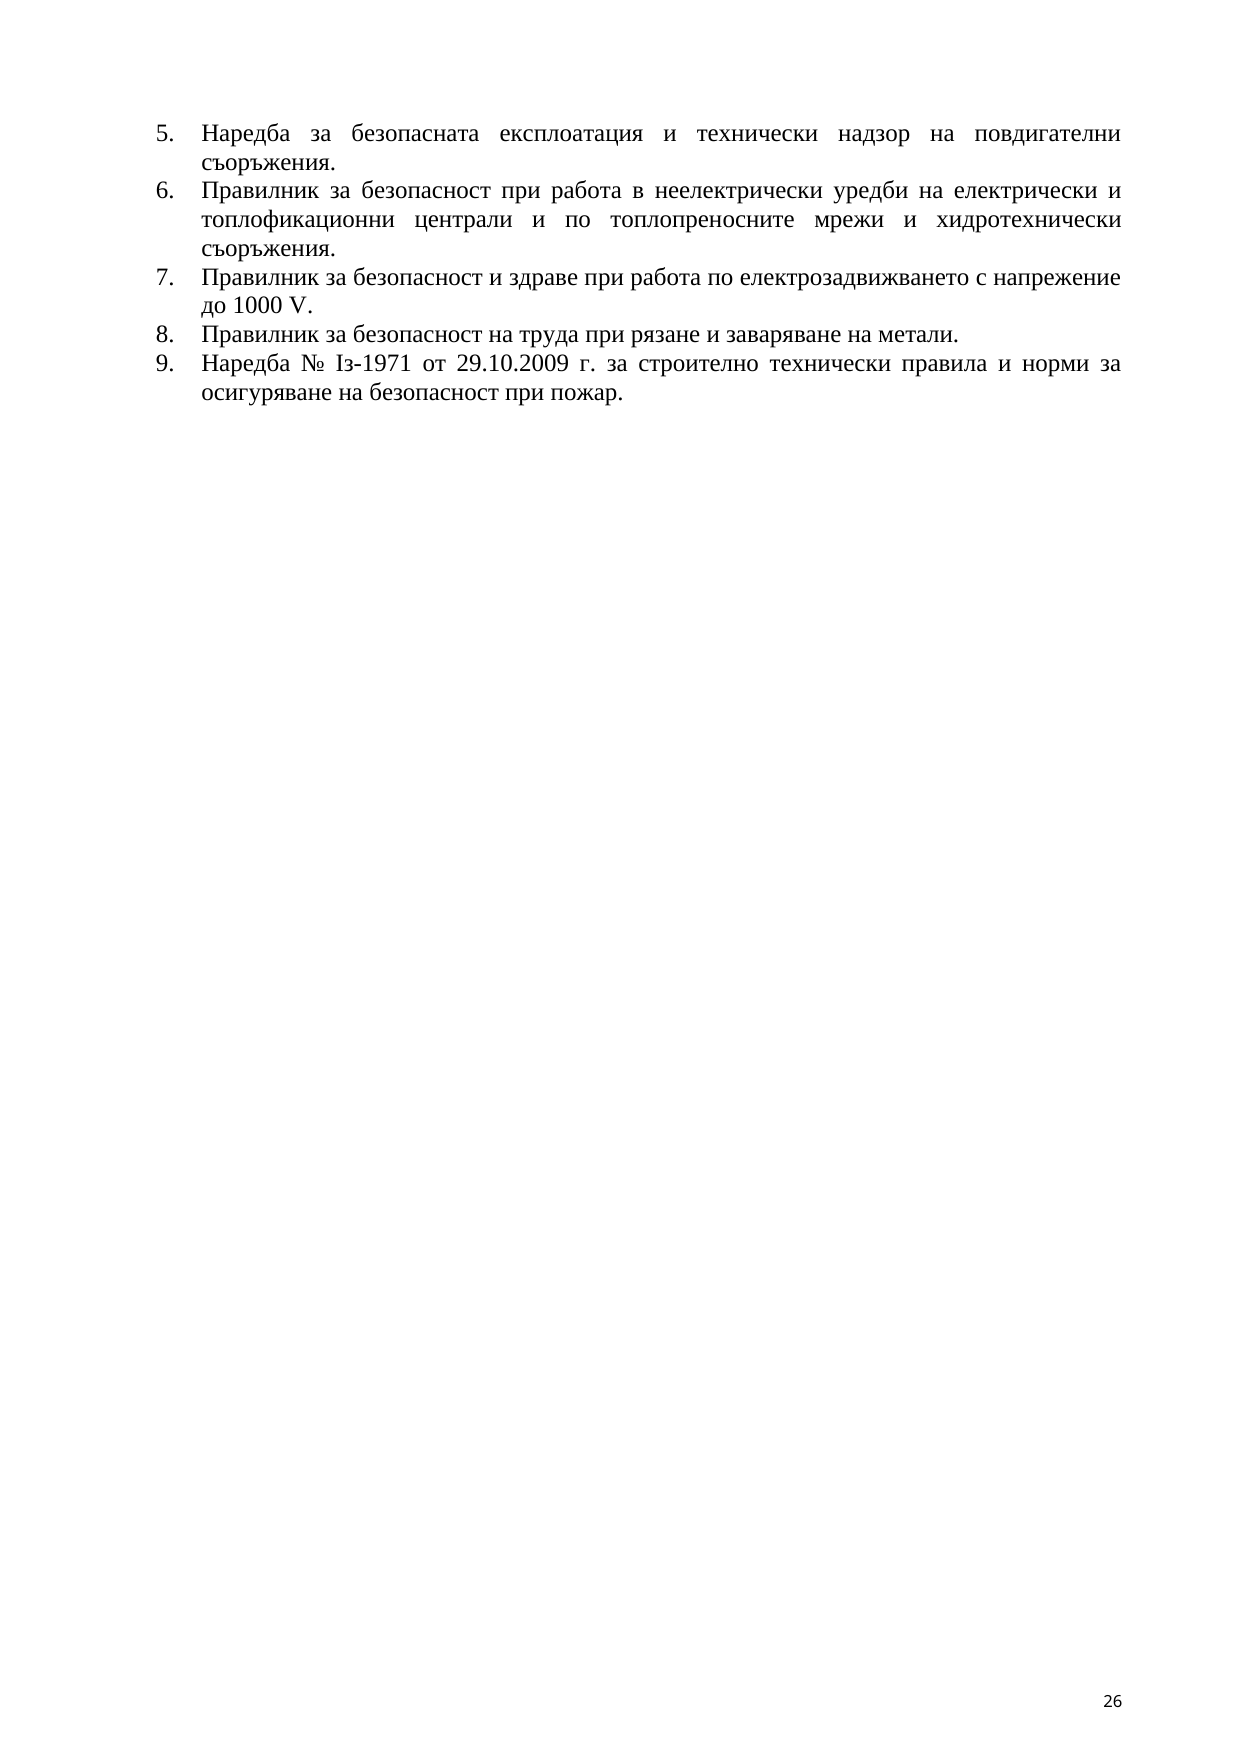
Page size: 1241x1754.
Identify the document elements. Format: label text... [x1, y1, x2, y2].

list Правилник за безопасност и здраве при работа по електрозадвижването с напрежение до 1000 V. [156, 262, 1122, 319]
list Правилник за безопасност при работа в неелектрически уредби на електрически и топлофикационни централи и по топлопреносните мрежи и хидротехнически съоръжения. [156, 176, 1122, 262]
list Наредба № Із-1971 от 29.10.2009 г. за строително технически правила и норми за осигуряване на безопасност при пожар. [156, 348, 1122, 406]
list Наредба за безопасната експлоатация и технически надзор на повдигателни съоръжения. [156, 118, 1122, 176]
list Правилник за безопасност на труда при рязане и заваряване на метали. [156, 319, 1122, 348]
